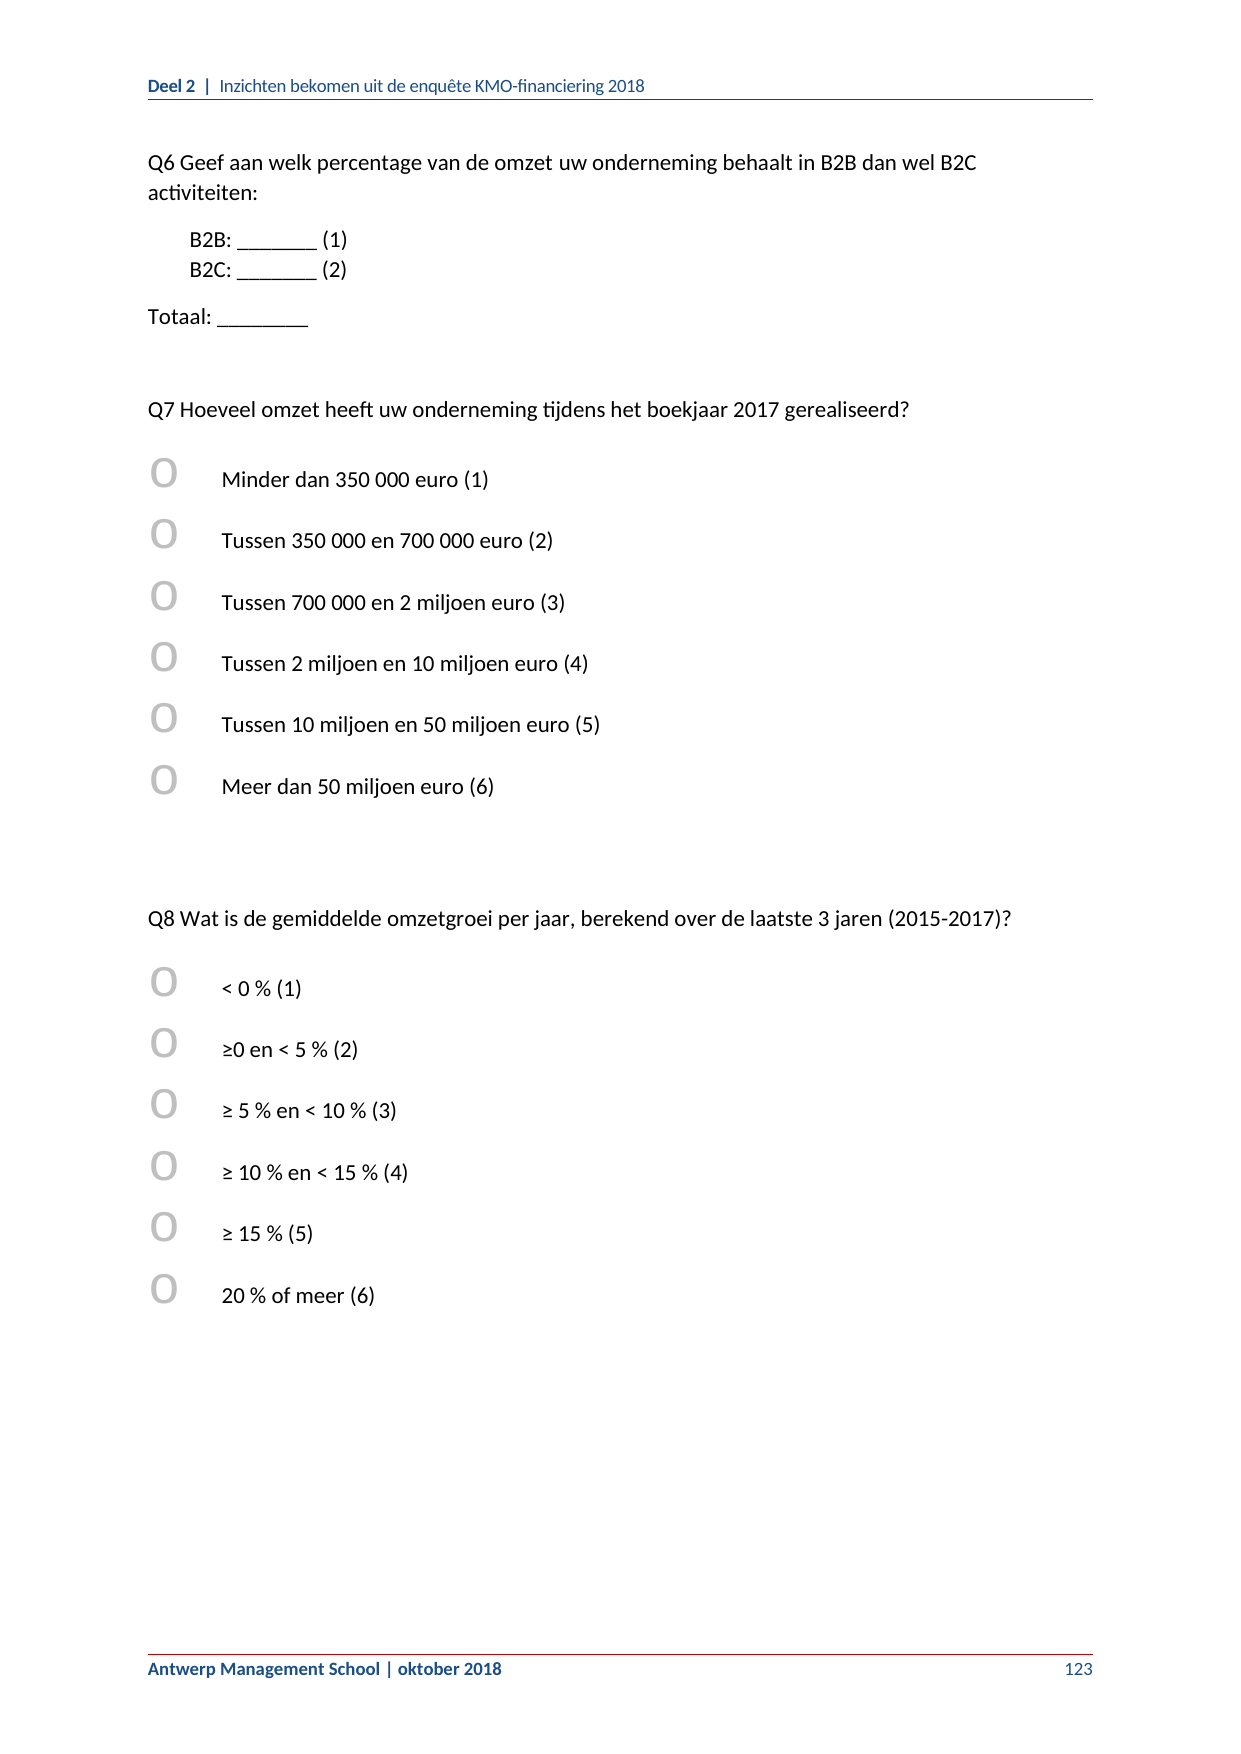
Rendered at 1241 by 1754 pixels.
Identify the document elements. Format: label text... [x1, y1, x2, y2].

list ≥ 15 % (5) [148, 1197, 1093, 1258]
text Q7 Hoeveel omzet heeft uw onderneming tijdens het boekjaar 2017 gerealiseerd? [148, 396, 1093, 423]
list Tussen 10 miljoen en 50 miljoen euro (5) [148, 688, 1093, 749]
list ≥0 en < 5 % (2) [148, 1012, 1093, 1074]
list Tussen 2 miljoen en 10 miljoen euro (4) [148, 626, 1093, 688]
list Tussen 700 000 en 2 miljoen euro (3) [148, 565, 1093, 626]
list ≥ 5 % en < 10 % (3) [148, 1074, 1093, 1135]
list < 0 % (1) [148, 951, 1093, 1012]
list B2B: _______ (1) [148, 225, 1093, 253]
text Totaal: ________ [148, 302, 1093, 330]
list ≥ 10 % en < 15 % (4) [148, 1135, 1093, 1197]
text Q8 Wat is de gemiddelde omzetgroei per jaar, berekend over de laatste 3 jaren (2015-2017)? [148, 904, 1093, 932]
list Minder dan 350 000 euro (1) [148, 442, 1093, 504]
list 20 % of meer (6) [148, 1258, 1093, 1319]
list Tussen 350 000 en 700 000 euro (2) [148, 504, 1093, 565]
list Meer dan 50 miljoen euro (6) [148, 749, 1093, 811]
text Q6 Geef aan welk percentage van de omzet uw onderneming behaalt in B2B dan wel B2C activiteiten: [148, 148, 1093, 206]
list B2C: _______ (2) [148, 255, 1093, 283]
